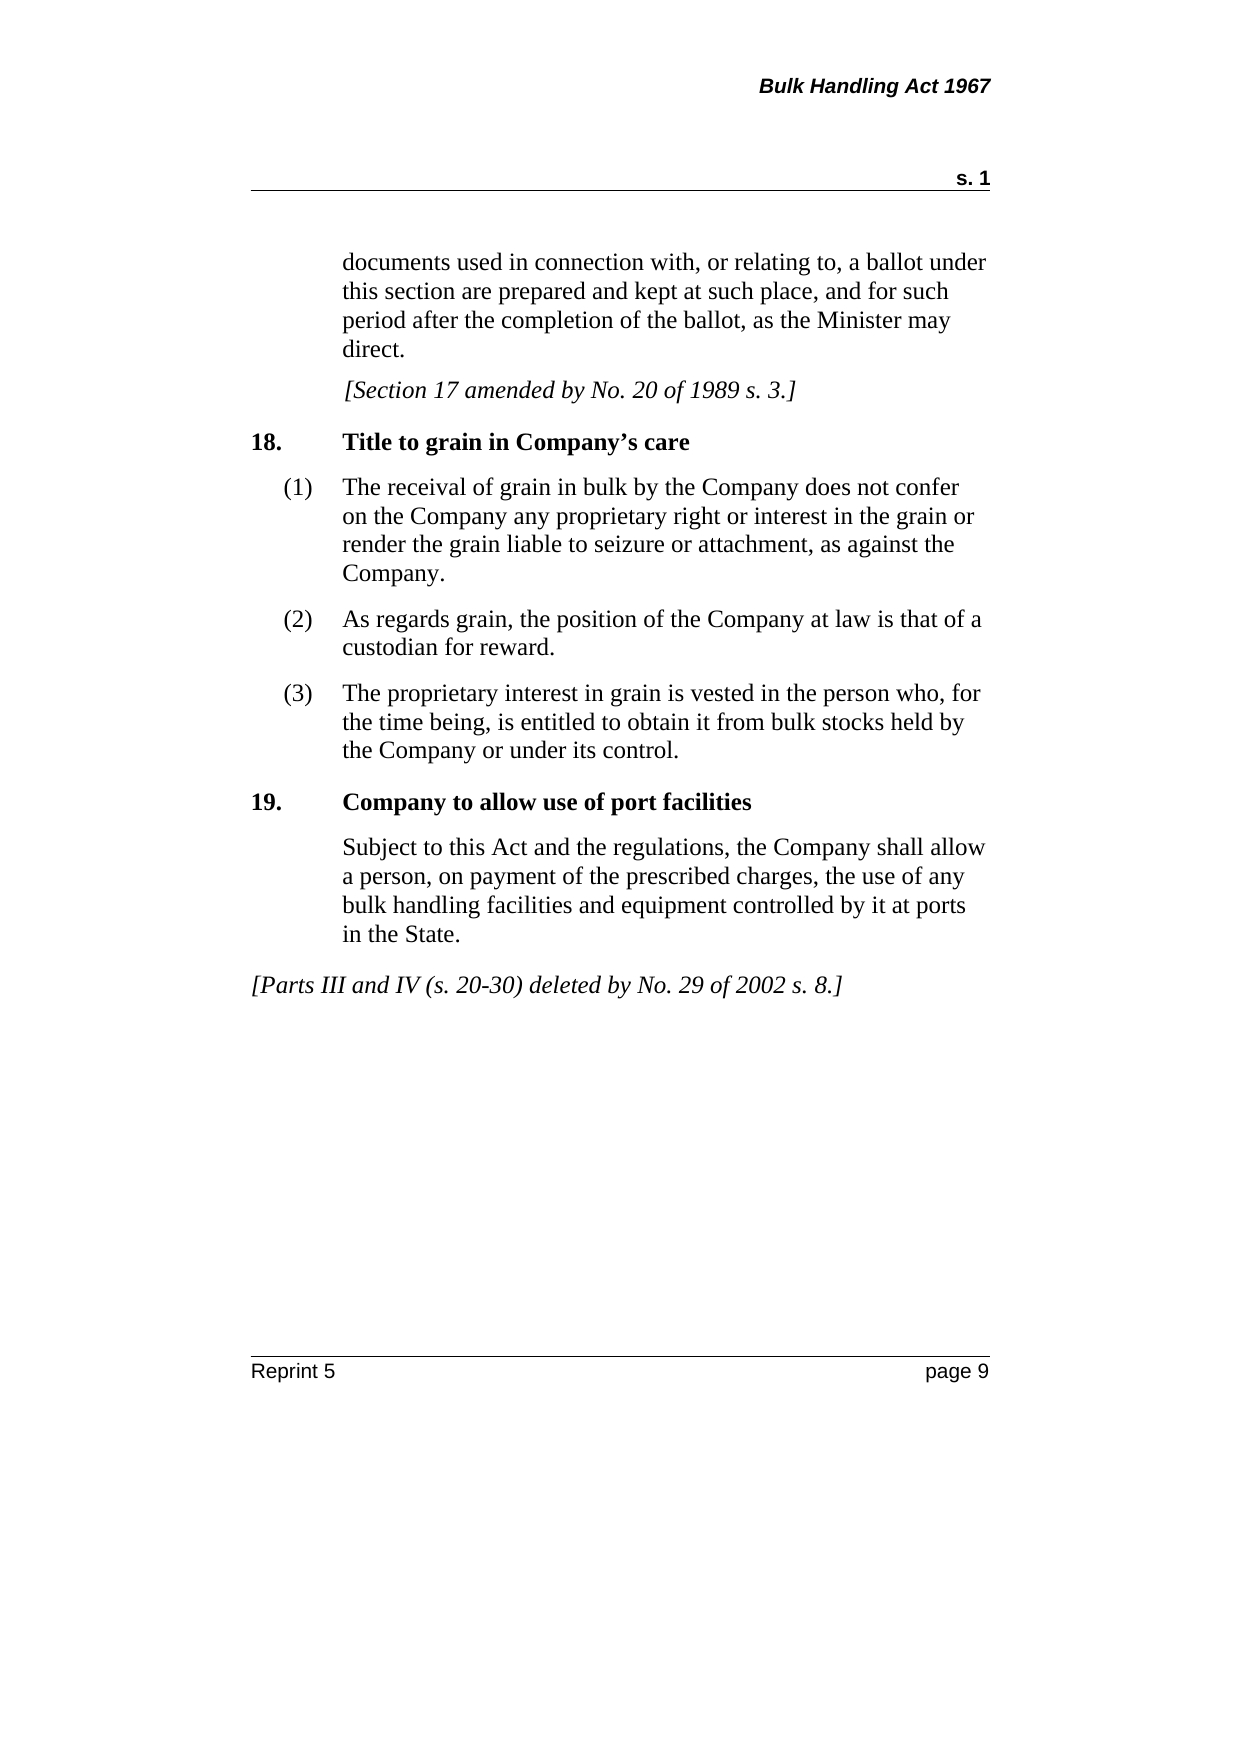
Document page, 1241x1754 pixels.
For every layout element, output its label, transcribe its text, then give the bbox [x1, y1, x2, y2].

text [Parts III and IV (s. 20-30) deleted by No. 29 of 2002 s. 8.] [251, 970, 990, 999]
text (1) The receival of grain in bulk by the Company does not confer on the Company any proprietary right or interest in the grain or render the grain liable to seizure or attachment, as against the Company. [251, 472, 990, 587]
text [Section 17 amended by No. 20 of 1989 s. 3.] [251, 375, 990, 404]
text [251, 247, 990, 362]
text Subject to this Act and the regulations, the Company shall allow a person, on payment of the prescribed charges, the use of any bulk handling facilities and equipment controlled by it at ports in the State. [251, 832, 990, 947]
text (2) As regards grain, the position of the Company at law is that of a custodian for reward. [251, 604, 990, 661]
subtitle 19. Company to allow use of port facilities [251, 787, 990, 816]
text (3) The proprietary interest in grain is vested in the person who, for the time being, is entitled to obtain it from bulk stocks held by the Company or under its control. [251, 678, 990, 764]
subtitle 18. Title to grain in Company’s care [251, 427, 990, 455]
